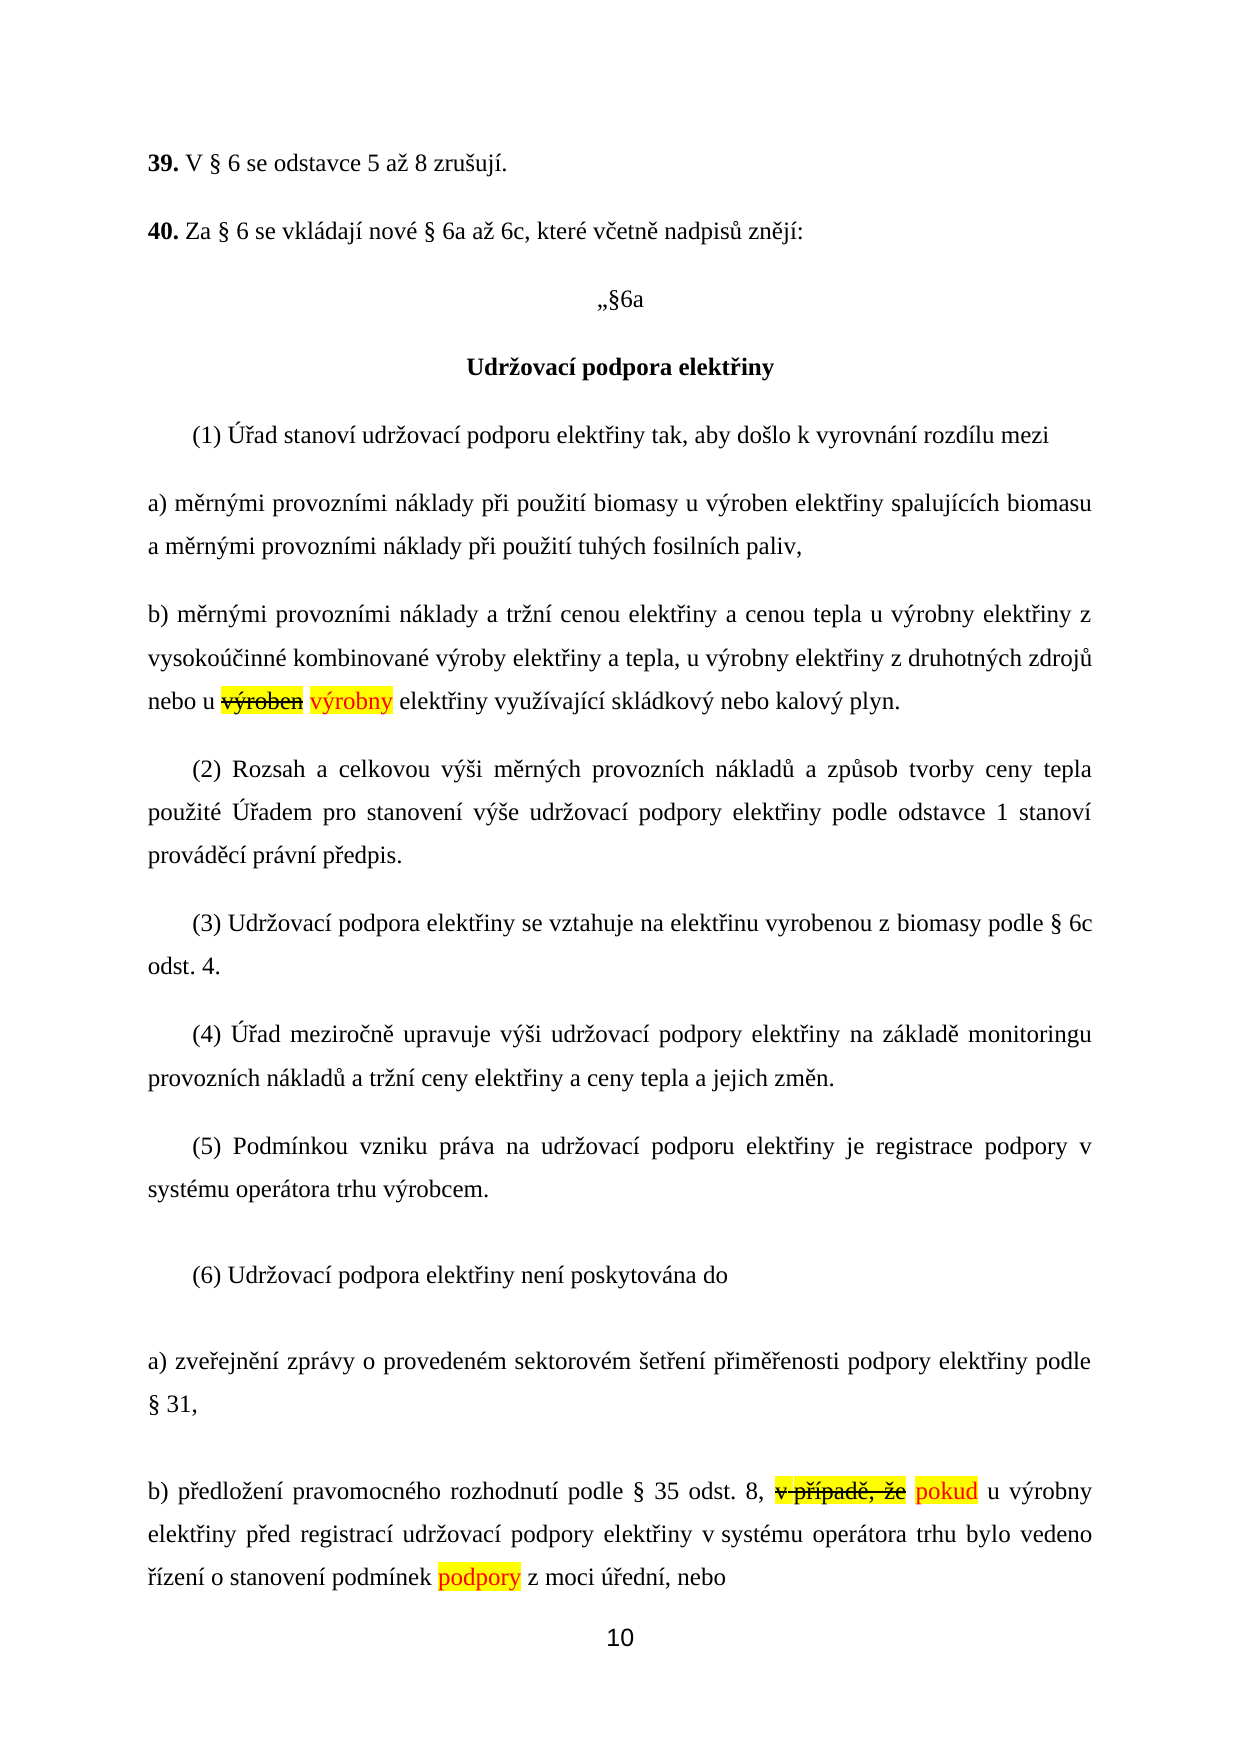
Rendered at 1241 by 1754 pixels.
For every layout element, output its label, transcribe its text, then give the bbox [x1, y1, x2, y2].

text (2) Rozsah a celkovou výši měrných provozních nákladů a způsob tvorby ceny tepla použité Úřadem pro stanovení výše udržovací podpory elektřiny podle odstavce 1 stanoví prováděcí právní předpis. [148, 754, 1093, 869]
text (3) Udržovací podpora elektřiny se vztahuje na elektřinu vyrobenou z biomasy podle § 6c odst. 4. [148, 908, 1093, 980]
text „§6a [148, 284, 1093, 313]
text b) měrnými provozními náklady a tržní cenou elektřiny a cenou tepla u výrobny elektřiny z vysokoúčinné kombinované výroby elektřiny a tepla, u výrobny elektřiny z druhotných zdrojů nebo u výroben výrobny elektřiny využívající skládkový nebo kalový plyn. [148, 599, 1093, 714]
text Udržovací podpora elektřiny [148, 352, 1093, 381]
text b) předložení pravomocného rozhodnutí podle § 35 odst. 8, v případě, že pokud u výrobny elektřiny před registrací udržovací podpory elektřiny v systému operátora trhu bylo vedeno řízení o stanovení podmínek podpory z moci úřední, nebo [148, 1476, 1093, 1591]
text a) zveřejnění zprávy o provedeném sektorovém šetření přiměřenosti podpory elektřiny podle § 31, [148, 1346, 1093, 1418]
list V § 6 se odstavce 5 až 8 zrušují. [148, 148, 1093, 176]
text (6) Udržovací podpora elektřiny není poskytována do [148, 1260, 1093, 1289]
text a) měrnými provozními náklady při použití biomasy u výroben elektřiny spalujících biomasu a měrnými provozními náklady při použití tuhých fosilních paliv, [148, 488, 1093, 560]
text (1) Úřad stanoví udržovací podporu elektřiny tak, aby došlo k vyrovnání rozdílu mezi [148, 420, 1093, 449]
text (4) Úřad meziročně upravuje výši udržovací podpory elektřiny na základě monitoringu provozních nákladů a tržní ceny elektřiny a ceny tepla a jejich změn. [148, 1019, 1093, 1091]
text (5) Podmínkou vzniku práva na udržovací podporu elektřiny je registrace podpory v systému operátora trhu výrobcem. [148, 1131, 1093, 1203]
list Za § 6 se vkládají nové § 6a až 6c, které včetně nadpisů znějí: [148, 216, 1093, 244]
